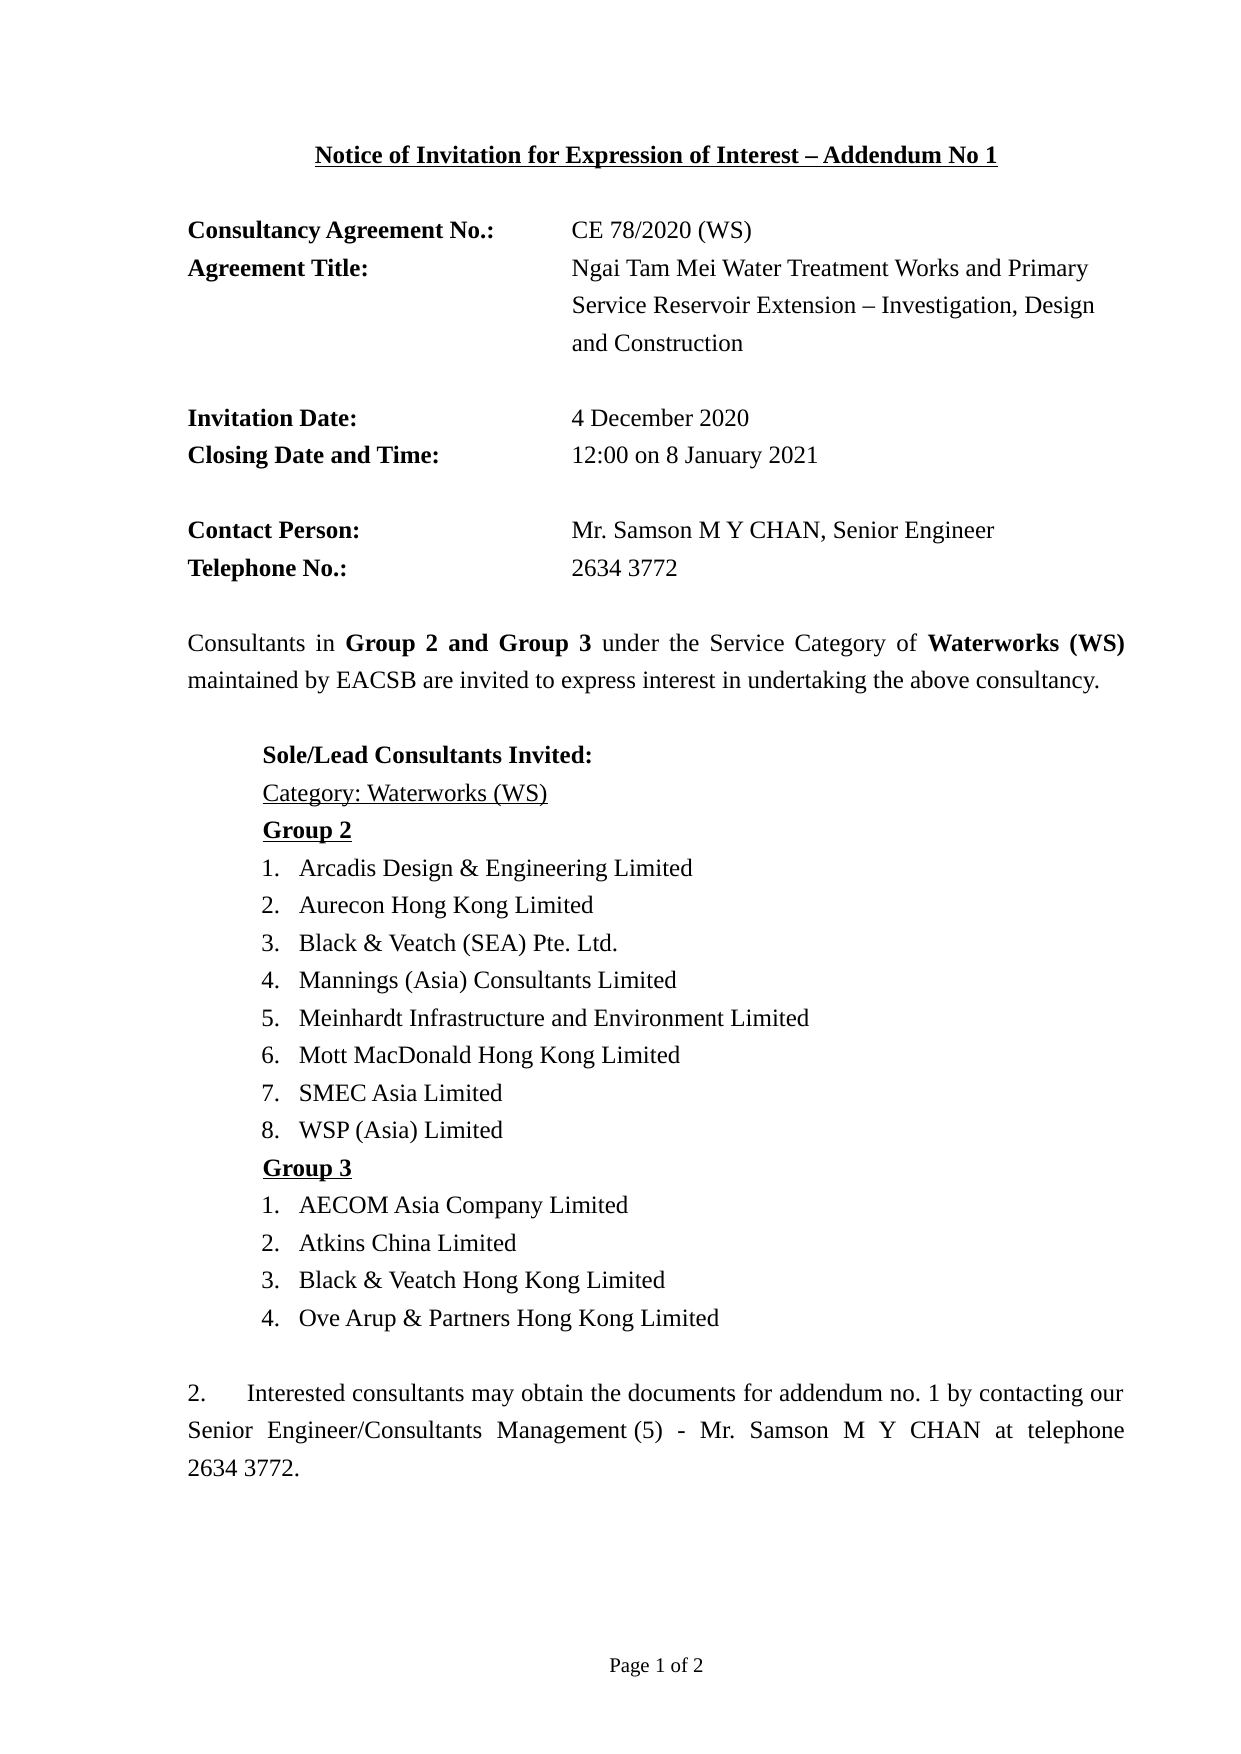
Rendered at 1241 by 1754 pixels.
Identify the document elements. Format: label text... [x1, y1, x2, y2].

list Atkins China Limited [261, 1224, 1125, 1261]
list Mannings (Asia) Consultants Limited [261, 961, 1125, 999]
text Category: Waterworks (WS) [262, 774, 1125, 811]
text Consultants in Group 2 and Group 3 under the Service Category of Waterworks (WS) maintained by EACSB are invited to express interest in undertaking the above consultancy. [187, 624, 1125, 699]
list Meinhardt Infrastructure and Environment Limited [261, 999, 1125, 1036]
text Group 2 [262, 811, 1125, 849]
text Closing Date and Time: 12:00 on 8 January 2021 [187, 436, 1125, 474]
list WSP (Asia) Limited [261, 1111, 1125, 1149]
text Agreement Title: Ngai Tam Mei Water Treatment Works and Primary Service Reservoir Extension – Investigation, Design and Construction [187, 249, 1125, 361]
list Mott MacDonald Hong Kong Limited [261, 1036, 1125, 1074]
text 2. Interested consultants may obtain the documents for addendum no. 1 by contacting our Senior Engineer/Consultants Management (5) - Mr. Samson M Y CHAN at telephone 2634 3772. [187, 1374, 1125, 1486]
list Aurecon Hong Kong Limited [261, 886, 1125, 924]
list SMEC Asia Limited [261, 1074, 1125, 1111]
text Invitation Date: 4 December 2020 [187, 399, 1125, 436]
text Group 3 [262, 1149, 1125, 1186]
text Notice of Invitation for Expression of Interest – Addendum No 1 [187, 136, 1125, 174]
text Contact Person: Mr. Samson M Y CHAN, Senior Engineer [187, 511, 1125, 549]
list AECOM Asia Company Limited [261, 1186, 1125, 1224]
text Telephone No.: 2634 3772 [187, 549, 1125, 586]
list Black & Veatch (SEA) Pte. Ltd. [261, 924, 1125, 961]
list Black & Veatch Hong Kong Limited [261, 1261, 1125, 1299]
text Sole/Lead Consultants Invited: [262, 736, 1125, 774]
text Consultancy Agreement No.: CE 78/2020 (WS) [187, 211, 1125, 249]
list Ove Arup & Partners Hong Kong Limited [261, 1299, 1125, 1336]
list Arcadis Design & Engineering Limited [261, 849, 1125, 886]
